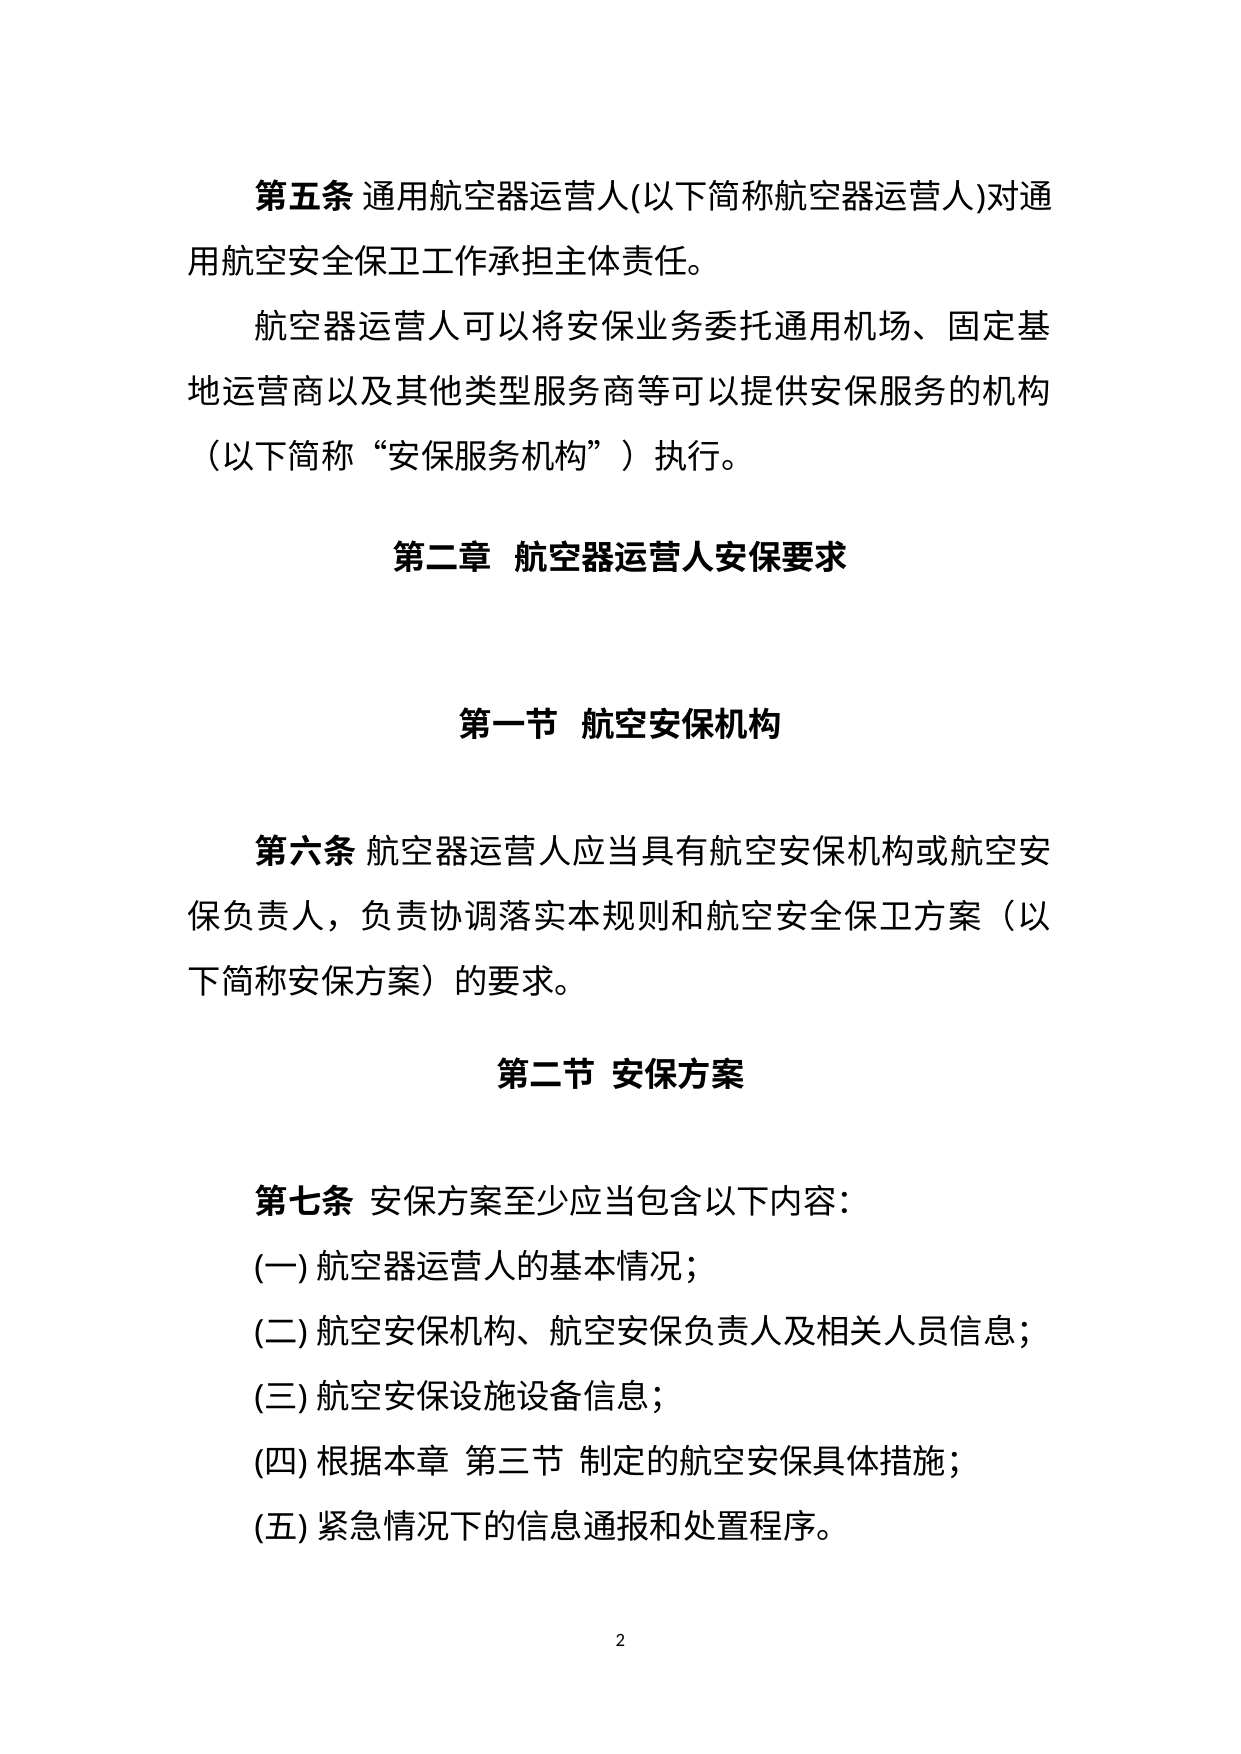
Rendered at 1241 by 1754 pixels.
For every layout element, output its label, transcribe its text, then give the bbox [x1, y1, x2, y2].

text (二) 航空安保机构、航空安保负责人及相关人员信息； [187, 1296, 1053, 1361]
subtitle 第二章 航空器运营人安保要求 [187, 522, 1053, 587]
text 第五条 通用航空器运营人(以下简称航空器运营人)对通用航空安全保卫工作承担主体责任。 [187, 162, 1053, 292]
text (三) 航空安保设施设备信息； [187, 1361, 1053, 1426]
subtitle 第一节 航空安保机构 [187, 690, 1053, 755]
text 第六条 航空器运营人应当具有航空安保机构或航空安保负责人，负责协调落实本规则和航空安全保卫方案（以下简称安保方案）的要求。 [187, 817, 1053, 1012]
text (一) 航空器运营人的基本情况； [187, 1231, 1053, 1296]
text 第七条 安保方案至少应当包含以下内容： [187, 1166, 1053, 1231]
text 航空器运营人可以将安保业务委托通用机场、固定基地运营商以及其他类型服务商等可以提供安保服务的机构（以下简称“安保服务机构”）执行。 [187, 292, 1053, 487]
text (五) 紧急情况下的信息通报和处置程序。 [187, 1491, 1053, 1556]
text (四) 根据本章 第三节 制定的航空安保具体措施； [187, 1426, 1053, 1491]
subtitle 第二节 安保方案 [187, 1039, 1053, 1104]
